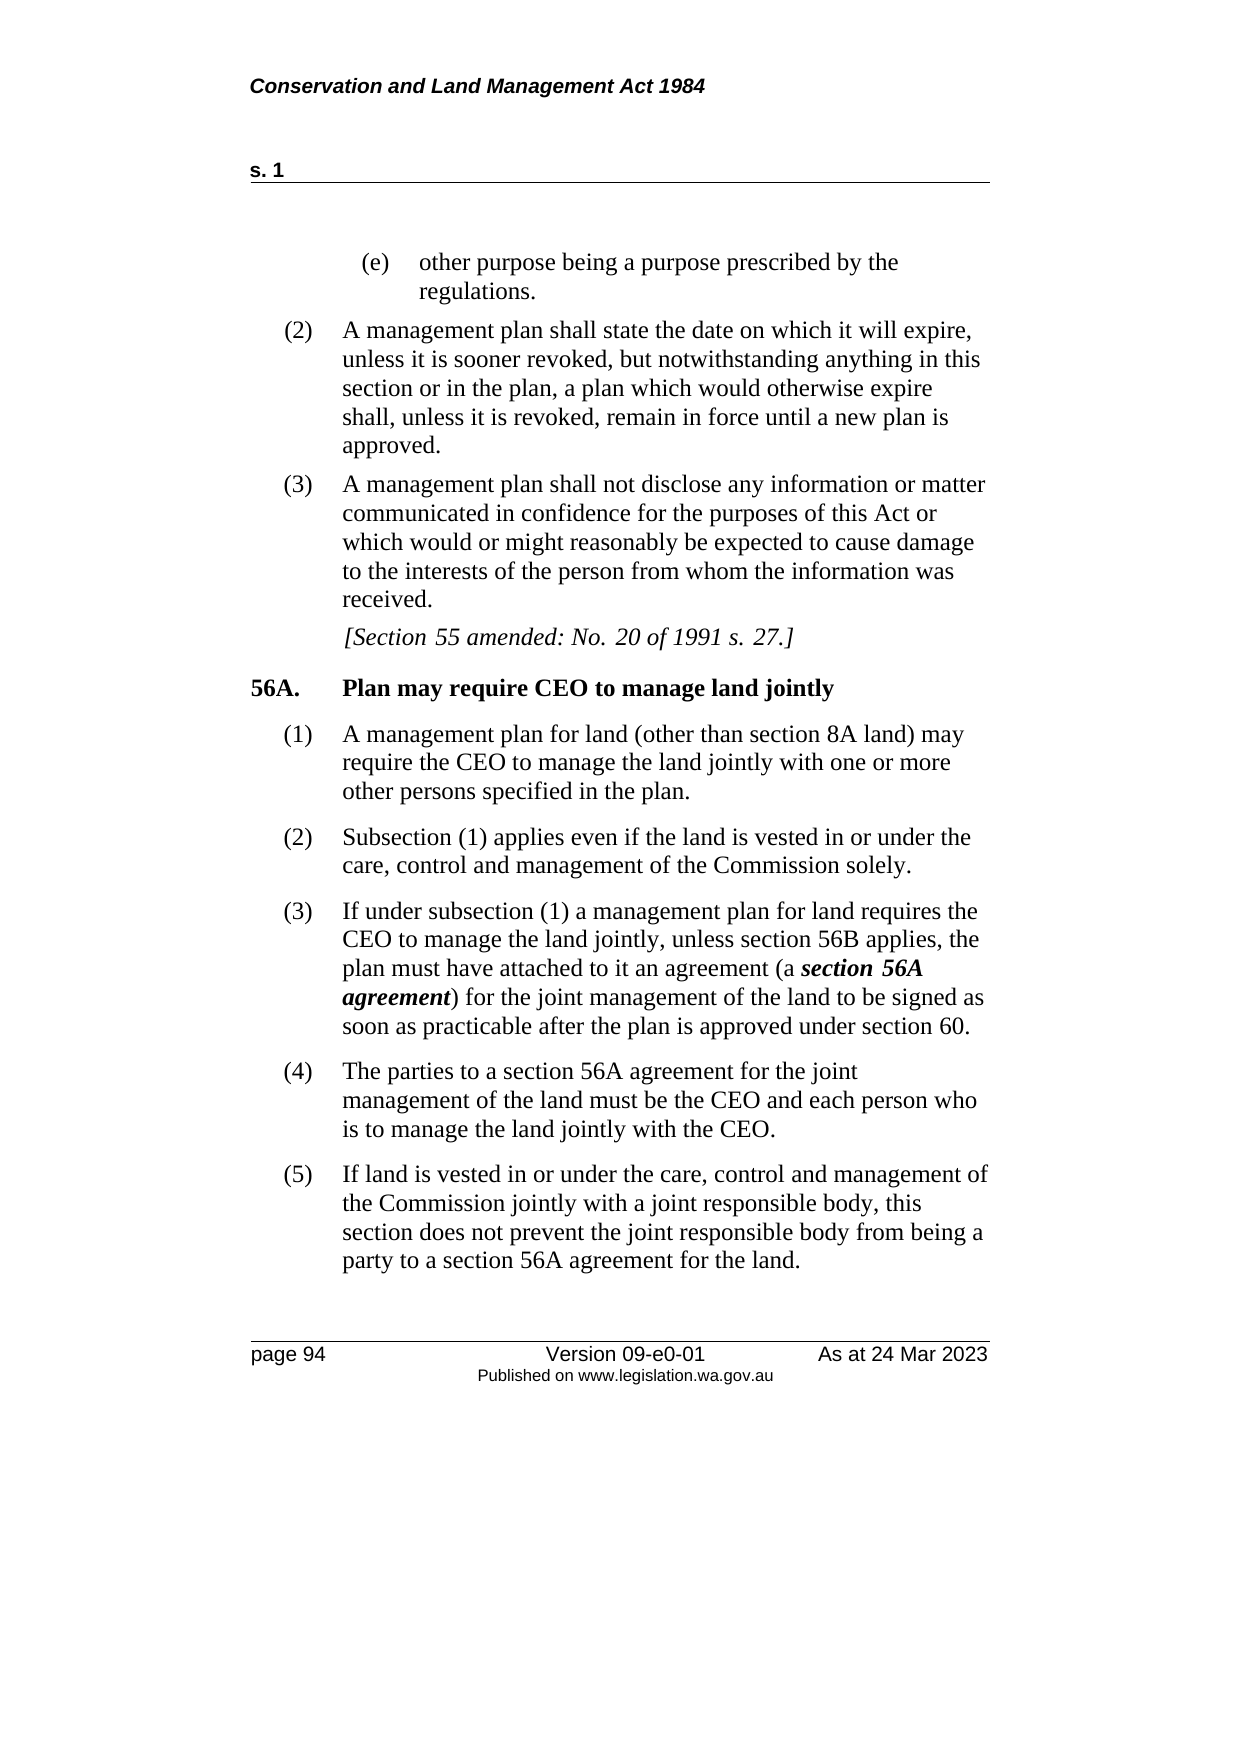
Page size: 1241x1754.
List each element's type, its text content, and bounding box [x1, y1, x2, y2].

text (3) If under subsection (1) a management plan for land requires the CEO to manage the land jointly, unless section 56B applies, the plan must have attached to it an agreement (a section 56A agreement) for the joint management of the land to be signed as soon as practicable after the plan is approved under section 60. [251, 896, 990, 1039]
text (2) A management plan shall state the date on which it will expire, unless it is sooner revoked, but notwithstanding anything in this section or in the plan, a plan which would otherwise expire shall, unless it is revoked, remain in force until a new plan is approved. [251, 315, 990, 459]
text (4) The parties to a section 56A agreement for the joint management of the land must be the CEO and each person who is to manage the land jointly with the CEO. [251, 1056, 990, 1142]
text [Section 55 amended: No. 20 of 1991 s. 27.] [251, 622, 990, 650]
text (2) Subsection (1) applies even if the land is vested in or under the care, control and management of the Commission solely. [251, 822, 990, 879]
text (1) A management plan for land (other than section 8A land) may require the CEO to manage the land jointly with one or more other persons specified in the plan. [251, 719, 990, 805]
text (5) If land is vested in or under the care, control and management of the Commission jointly with a joint responsible body, this section does not prevent the joint responsible body from being a party to a section 56A agreement for the land. [251, 1159, 990, 1274]
subtitle 56A. Plan may require CEO to manage land jointly [251, 673, 990, 702]
text (e) other purpose being a purpose prescribed by the regulations. [251, 247, 990, 305]
text (3) A management plan shall not disclose any information or matter communicated in confidence for the purposes of this Act or which would or might reasonably be expected to cause damage to the interests of the person from whom the information was received. [251, 469, 990, 613]
